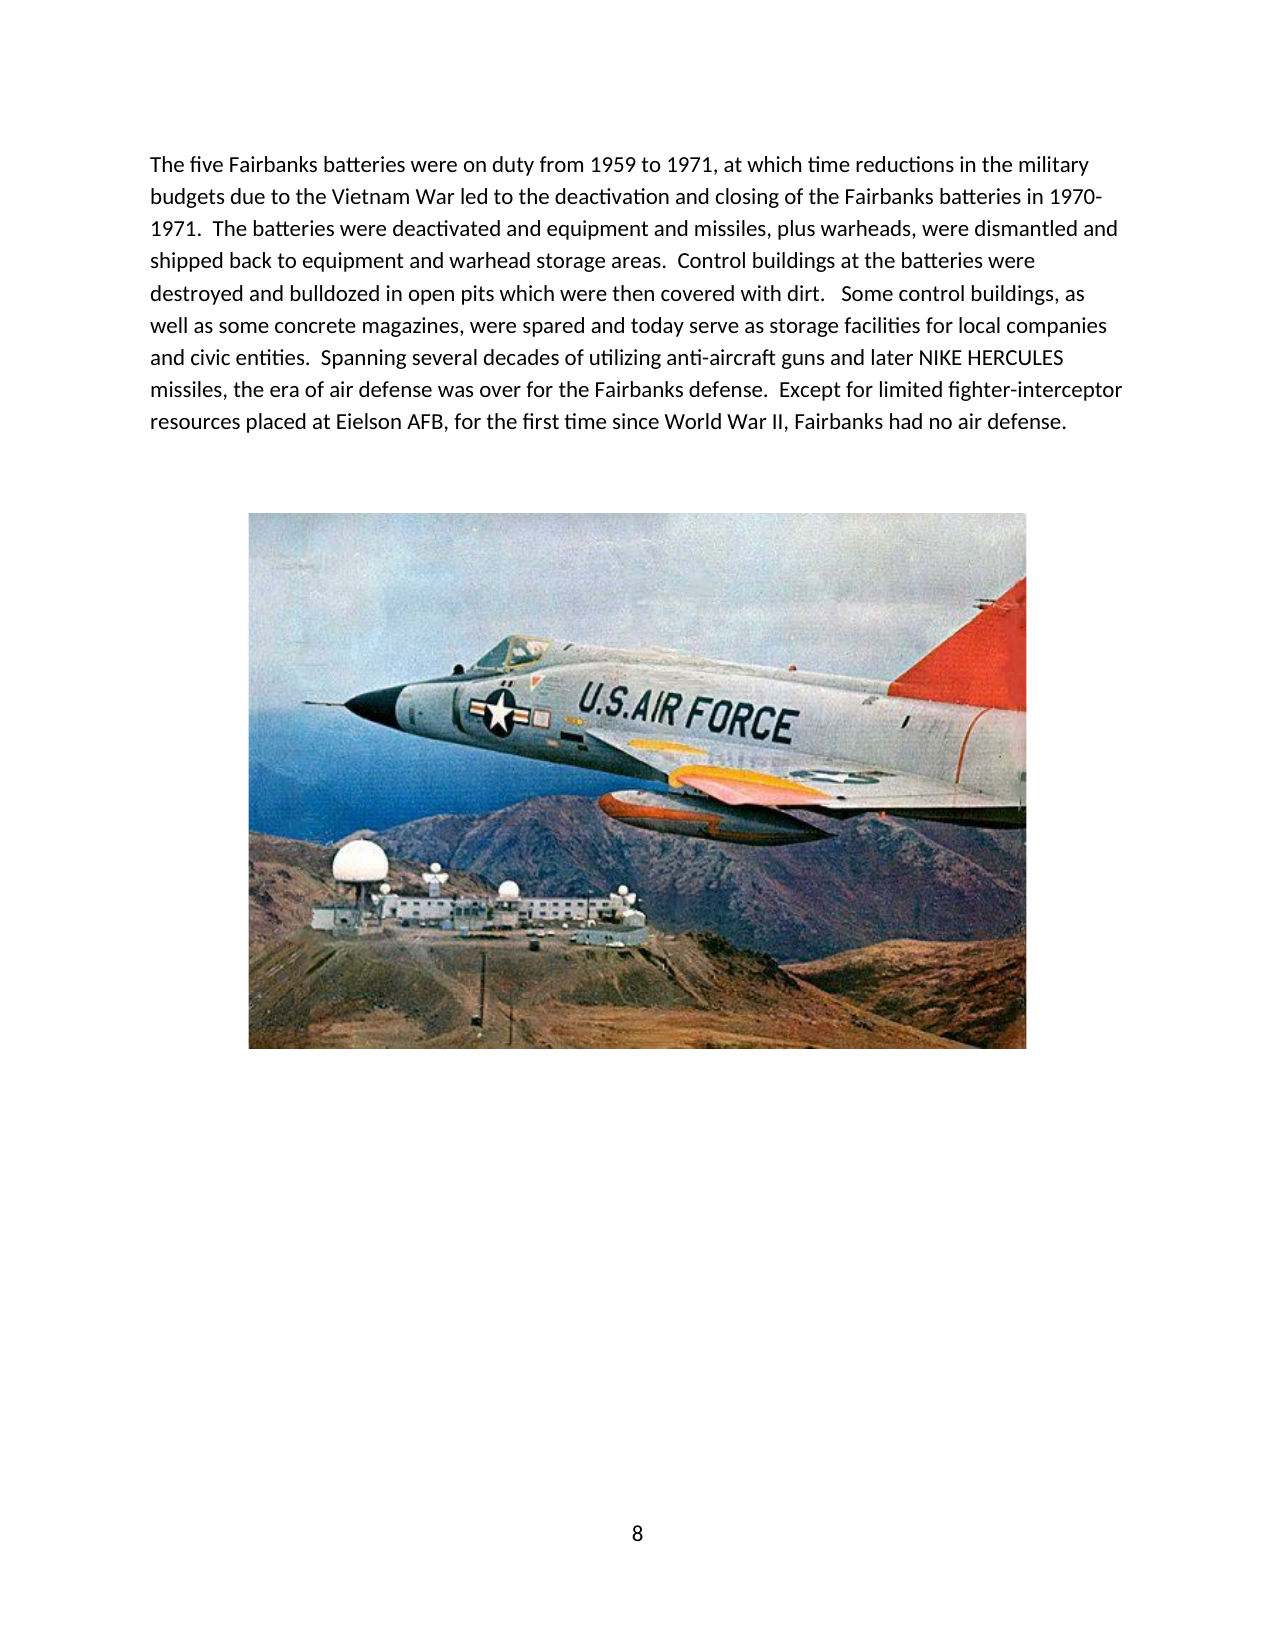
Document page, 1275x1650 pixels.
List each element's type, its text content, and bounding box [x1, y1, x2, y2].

text The five Fairbanks batteries were on duty from 1959 to 1971, at which time reductions in the military budgets due to the Vietnam War led to the deactivation and closing of the Fairbanks batteries in 1970-1971. The batteries were deactivated and equipment and missiles, plus warheads, were dismantled and shipped back to equipment and warhead storage areas. Control buildings at the batteries were destroyed and bulldozed in open pits which were then covered with dirt. Some control buildings, as well as some concrete magazines, were spared and today serve as storage facilities for local companies and civic entities. Spanning several decades of utilizing anti-aircraft guns and later NIKE HERCULES missiles, the era of air defense was over for the Fairbanks defense. Except for limited fighter-interceptor resources placed at Eielson AFB, for the first time since World War II, Fairbanks had no air defense. [150, 150, 1125, 436]
picture [248, 513, 1027, 1049]
